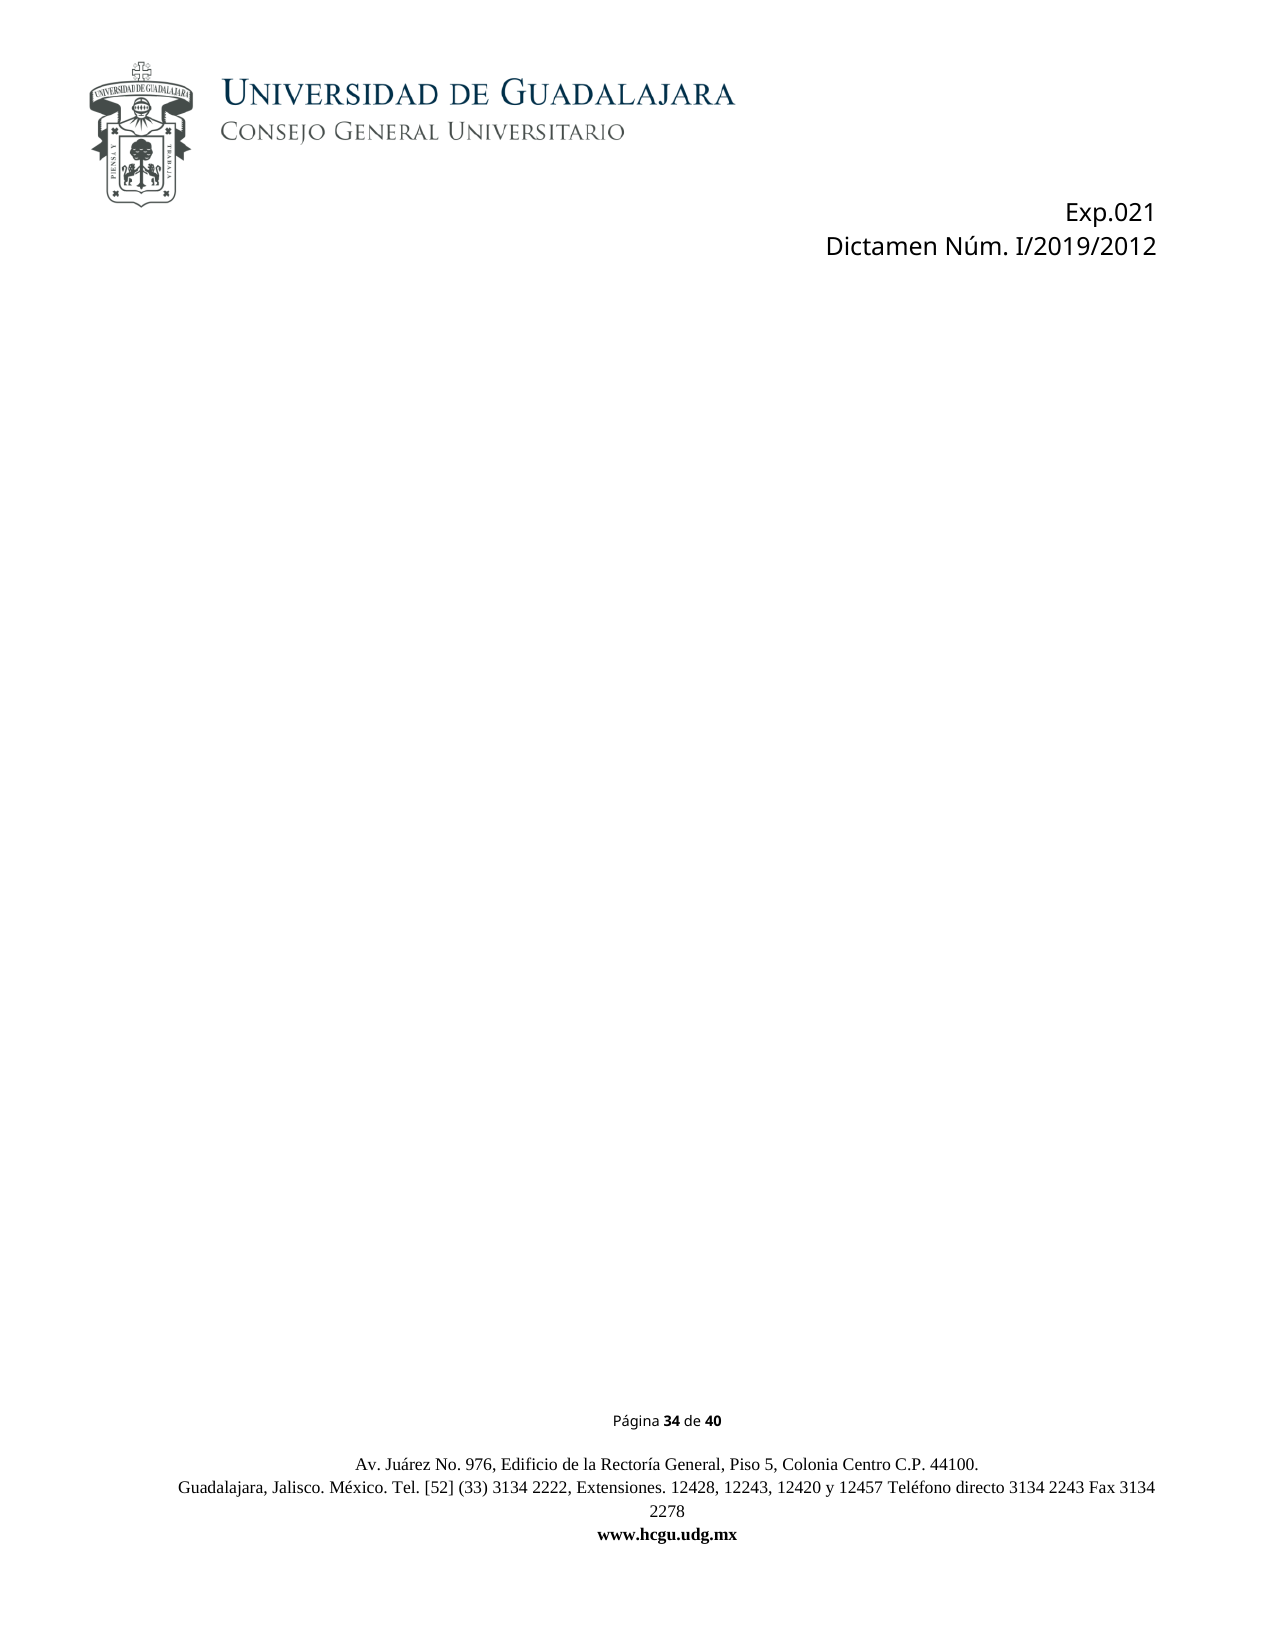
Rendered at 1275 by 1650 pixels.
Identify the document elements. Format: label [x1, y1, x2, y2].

picture [1, 1, 1274, 268]
